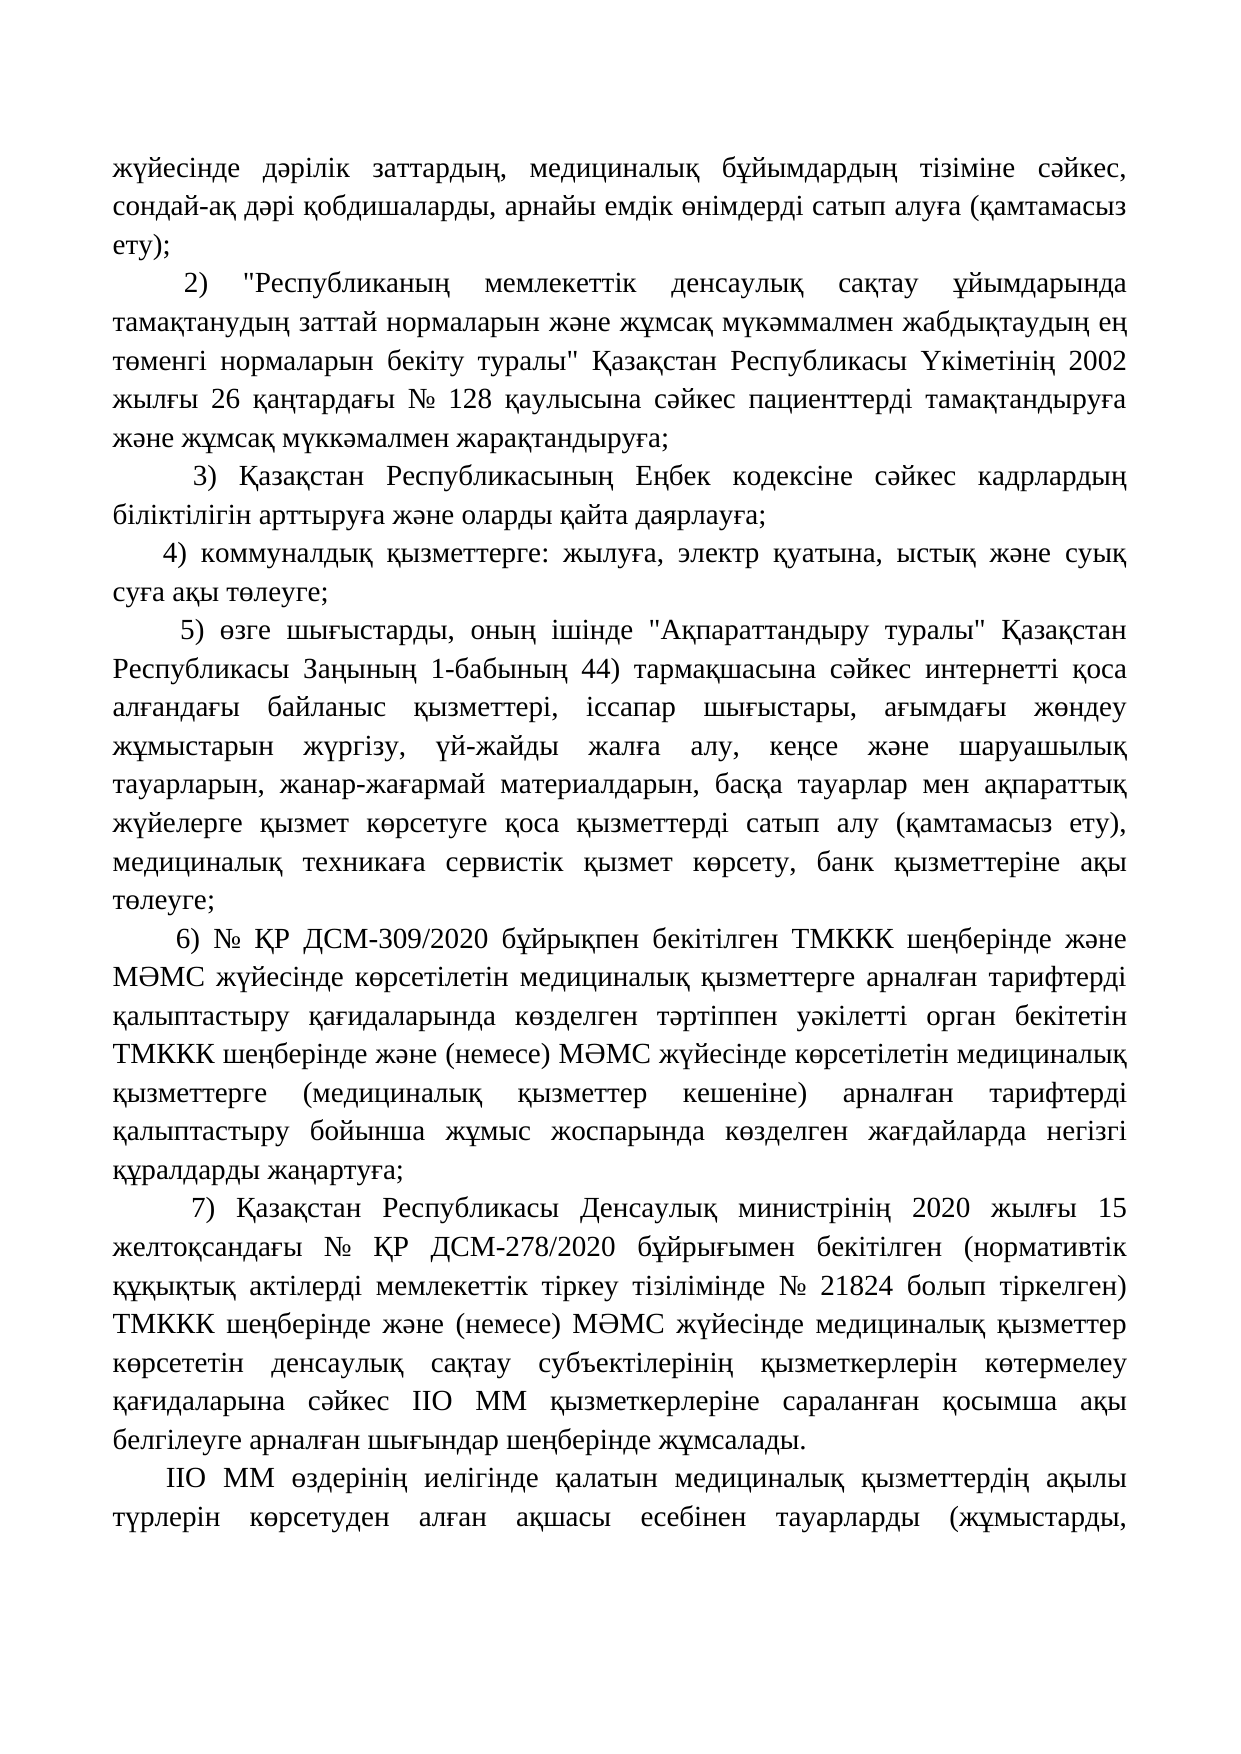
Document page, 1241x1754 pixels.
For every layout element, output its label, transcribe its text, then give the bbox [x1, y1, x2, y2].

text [112, 150, 1128, 261]
text 5) өзге шығыстарды, оның ішінде "Ақпараттандыру туралы" Қазақстан Республикасы Заңының 1-бабының 44) тармақшасына сәйкес интернетті қоса алғандағы байланыс қызметтері, іссапар шығыстары, ағымдағы жөндеу жұмыстарын жүргізу, үй-жайды жалға алу, кеңсе және шаруашылық тауарларын, жанар-жағармай материалдарын, басқа тауарлар мен ақпараттық жүйелерге қызмет көрсетуге қоса қызметтерді сатып алу (қамтамасыз ету), медициналық техникаға сервистік қызмет көрсету, банк қызметтеріне ақы төлеуге; [112, 612, 1128, 916]
text 4) коммуналдық қызметтерге: жылуға, электр қуатына, ыстық және суық суға ақы төлеуге; [112, 535, 1128, 607]
text 3) Қазақстан Республикасының Еңбек кодексіне сәйкес кадрлардың біліктілігін арттыруға және оларды қайта даярлауға; [112, 458, 1128, 530]
text 7) Қазақстан Республикасы Денсаулық министрінің 2020 жылғы 15 желтоқсандағы № ҚР ДСМ-278/2020 бұйрығымен бекітілген (нормативтік құқықтық актілерді мемлекеттік тіркеу тізілімінде № 21824 болып тіркелген) ТМККК шеңберінде және (немесе) МӘМС жүйесінде медициналық қызметтер көрсететін денсаулық сақтау субъектілерінің қызметкерлерін көтермелеу қағидаларына сәйкес ІІО ММ қызметкерлеріне сараланған қосымша ақы белгілеуге арналған шығындар шеңберінде жұмсалады. [112, 1191, 1128, 1455]
text 2) "Республиканың мемлекеттік денсаулық сақтау ұйымдарында тамақтанудың заттай нормаларын және жұмсақ мүкәммалмен жабдықтаудың ең төменгі нормаларын бекіту туралы" Қазақстан Республикасы Үкіметінің 2002 жылғы 26 қаңтардағы № 128 қаулысына сәйкес пациенттерді тамақтандыруға және жұмсақ мүккәмалмен жарақтандыруға; [112, 266, 1128, 453]
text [112, 1460, 1128, 1532]
text 6) № ҚР ДСМ-309/2020 бұйрықпен бекітілген ТМККК шеңберінде және МӘМС жүйесінде көрсетілетін медициналық қызметтерге арналған тарифтерді қалыптастыру қағидаларында көзделген тәртіппен уәкілетті орган бекітетін ТМККК шеңберінде және (немесе) МӘМС жүйесінде көрсетілетін медициналық қызметтерге (медициналық қызметтер кешеніне) арналған тарифтерді қалыптастыру бойынша жұмыс жоспарында көзделген жағдайларда негізгі құралдарды жаңартуға; [112, 921, 1128, 1186]
